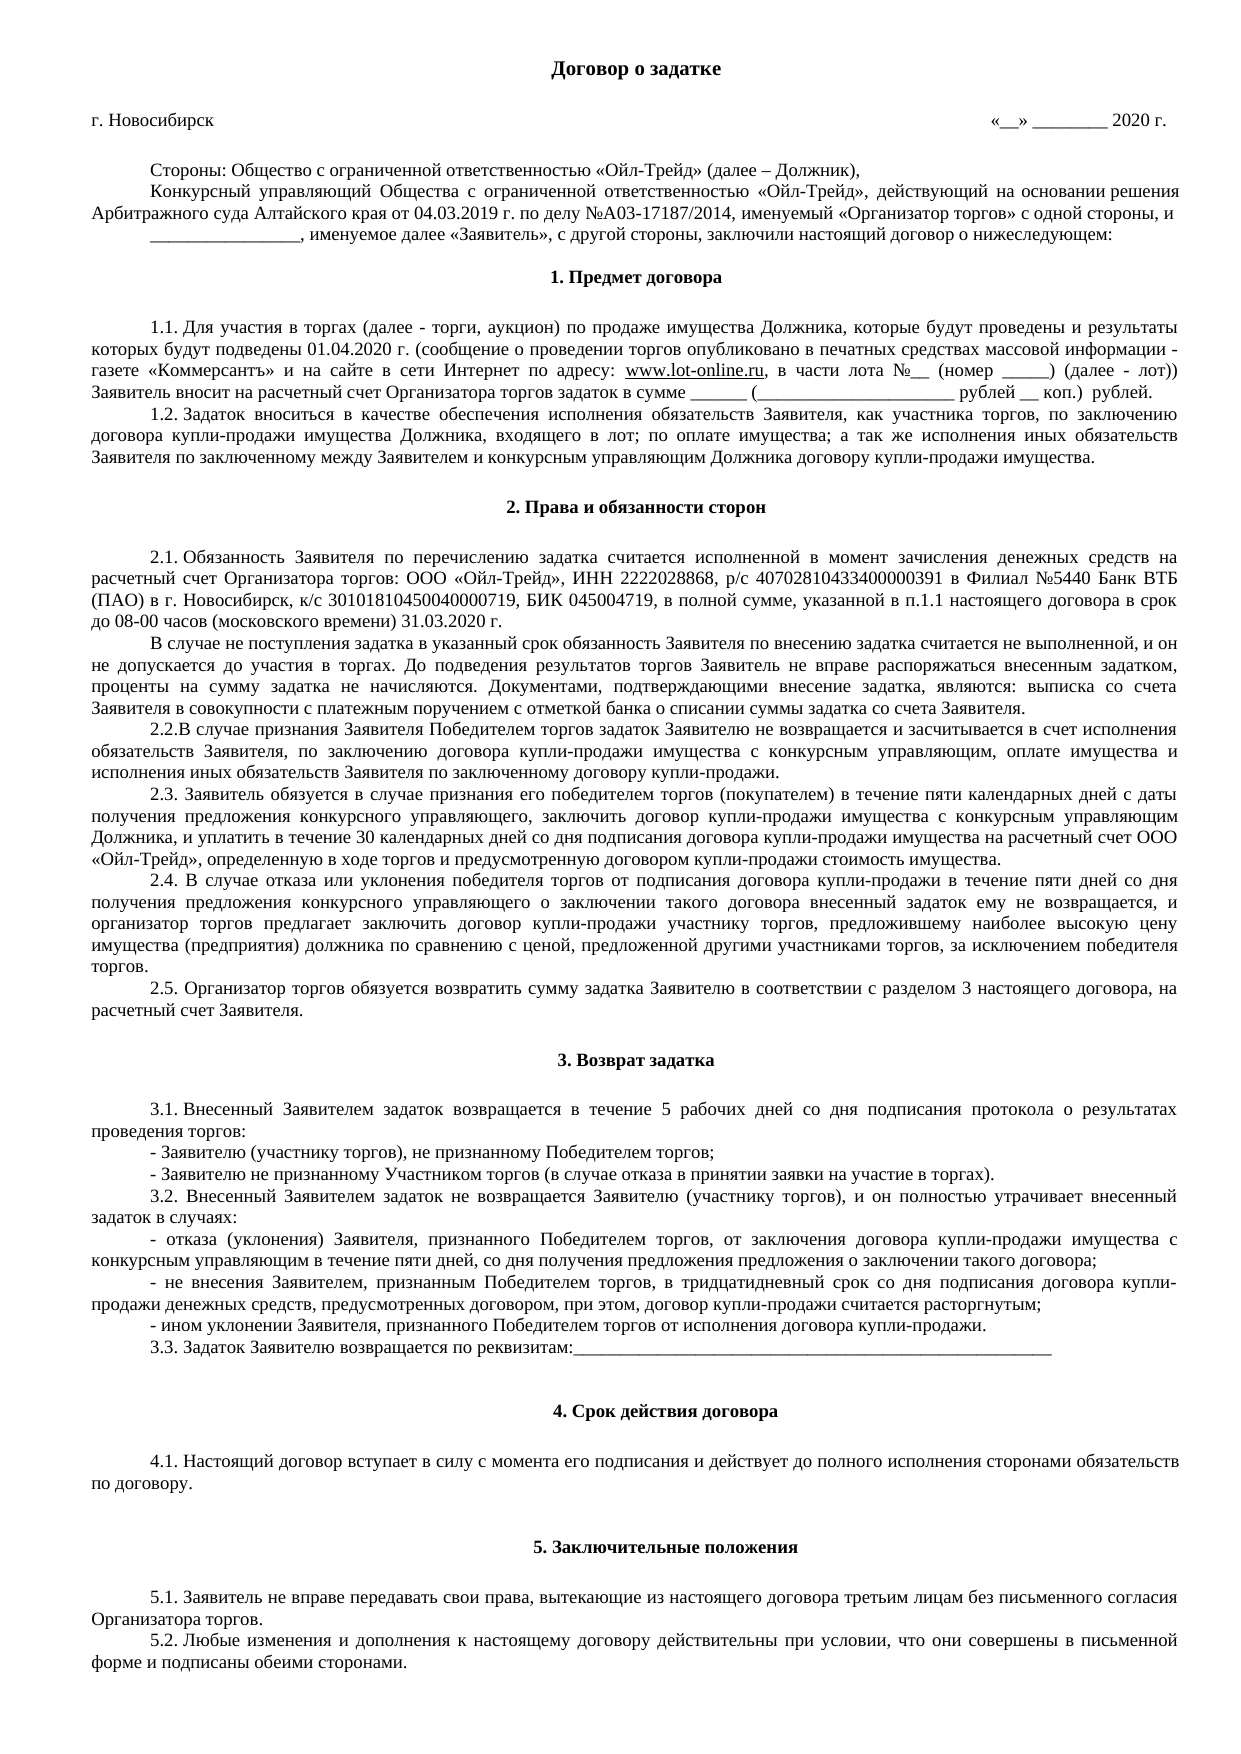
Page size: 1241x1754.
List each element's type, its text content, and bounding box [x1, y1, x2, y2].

text 5.2. Любые изменения и дополнения к настоящему договору действительны при условии, что они совершены в письменной форме и подписаны обеими сторонами. [91, 1629, 1179, 1672]
text 5. Заключительные положения [91, 1536, 1181, 1558]
text 1. Предмет договора [91, 266, 1181, 288]
text 3.1. Внесенный Заявителем задаток возвращается в течение 5 рабочих дней со дня подписания протокола о результатах проведения торгов: [91, 1098, 1179, 1141]
text В случае не поступления задатка в указанный срок обязанность Заявителя по внесению задатка считается не выполненной, и он не допускается до участия в торгах. До подведения результатов торгов Заявитель не вправе распоряжаться внесенным задатком, проценты на сумму задатка не начисляются. Документами, подтверждающими внесение задатка, являются: выписка со счета Заявителя в совокупности с платежным поручением с отметкой банка о списании суммы задатка со счета Заявителя. [91, 632, 1179, 718]
text 2. Права и обязанности сторон [91, 496, 1181, 517]
text 2.2.В случае признания Заявителя Победителем торгов задаток Заявителю не возвращается и засчитывается в счет исполнения обязательств Заявителя, по заключению договора купли-продажи имущества с конкурсным управляющим, оплате имущества и исполнения иных обязательств Заявителя по заключенному договору купли-продажи. [91, 718, 1179, 783]
text - ином уклонении Заявителя, признанного Победителем торгов от исполнения договора купли-продажи. [91, 1314, 1179, 1336]
text 4.1. Настоящий договор вступает в силу с момента его подписания и действует до полного исполнения сторонами обязательств по договору. [91, 1450, 1181, 1493]
text 3.2. Внесенный Заявителем задаток не возвращается Заявителю (участнику торгов), и он полностью утрачивает внесенный задаток в случаях: [91, 1184, 1179, 1228]
text - Заявителю (участнику торгов), не признанному Победителем торгов; [91, 1141, 1179, 1163]
text г. Новосибирск «__» ________ 2020 г. [91, 108, 1181, 130]
text ________________, именуемое далее «Заявитель», с другой стороны, заключили настоящий договор о нижеследующем: [91, 223, 1179, 245]
text 4. Срок действия договора [91, 1400, 1181, 1422]
text 2.5. Организатор торгов обязуется возвратить сумму задатка Заявителю в соответствии с разделом 3 настоящего договора, на расчетный счет Заявителя. [91, 977, 1179, 1020]
text - Заявителю не признанному Участником торгов (в случае отказа в принятии заявки на участие в торгах). [91, 1163, 1179, 1184]
text 1.1. Для участия в торгах (далее - торги, аукцион) по продаже имущества Должника, которые будут проведены и результаты которых будут подведены 01.04.2020 г. (сообщение о проведении торгов опубликовано в печатных средствах массовой информации - газете «Коммерсантъ» и на сайте в сети Интернет по адресу: www.lot-online.ru, в части лота №__ (номер _____) (далее - лот)) Заявитель вносит на расчетный счет Организатора торгов задаток в сумме ______ (_____________________ рублей __ коп.) рублей. [91, 316, 1179, 402]
text - отказа (уклонения) Заявителя, признанного Победителем торгов, от заключения договора купли-продажи имущества с конкурсным управляющим в течение пяти дней, со дня получения предложения предложения о заключении такого договора; [91, 1228, 1179, 1271]
text 3.3. Задаток Заявителю возвращается по реквизитам:___________________________________________________ [91, 1336, 1179, 1357]
text 3. Возврат задатка [91, 1048, 1181, 1070]
text 2.1. Обязанность Заявителя по перечислению задатка считается исполненной в момент зачисления денежных средств на расчетный счет Организатора торгов: ООО «Ойл-Трейд», ИНН 2222028868, р/с 40702810433400000391 в Филиал №5440 Банк ВТБ (ПАО) в г. Новосибирск, к/с 30101810450040000719, БИК 045004719, в полной сумме, указанной в п.1.1 настоящего договора в срок до 08-00 часов (московского времени) 31.03.2020 г. [91, 546, 1179, 632]
text Договор о задатке [91, 56, 1181, 80]
text 1.2. Задаток вноситься в качестве обеспечения исполнения обязательств Заявителя, как участника торгов, по заключению договора купли-продажи имущества Должника, входящего в лот; по оплате имущества; а так же исполнения иных обязательств Заявителя по заключенному между Заявителем и конкурсным управляющим Должника договору купли-продажи имущества. [91, 402, 1179, 467]
text Стороны: Общество с ограниченной ответственностью «Ойл-Трейд» (далее – Должник), [91, 158, 1179, 180]
text Конкурсный управляющий Общества с ограниченной ответственностью «Ойл-Трейд», действующий на основании решения Арбитражного суда Алтайского края от 04.03.2019 г. по делу №А03-17187/2014, именуемый «Организатор торгов» с одной стороны, и [91, 180, 1179, 223]
text 5.1. Заявитель не вправе передавать свои права, вытекающие из настоящего договора третьим лицам без письменного согласия Организатора торгов. [91, 1586, 1179, 1629]
text - не внесения Заявителем, признанным Победителем торгов, в тридцатидневный срок со дня подписания договора купли-продажи денежных средств, предусмотренных договором, при этом, договор купли-продажи считается расторгнутым; [91, 1271, 1179, 1314]
text 2.4. В случае отказа или уклонения победителя торгов от подписания договора купли-продажи в течение пяти дней со дня получения предложения конкурсного управляющего о заключении такого договора внесенный задаток ему не возвращается, и организатор торгов предлагает заключить договор купли-продажи участнику торгов, предложившему наиболее высокую цену имущества (предприятия) должника по сравнению с ценой, предложенной другими участниками торгов, за исключением победителя торгов. [91, 869, 1179, 977]
text 2.3. Заявитель обязуется в случае признания его победителем торгов (покупателем) в течение пяти календарных дней с даты получения предложения конкурсного управляющего, заключить договор купли-продажи имущества с конкурсным управляющим Должника, и уплатить в течение 30 календарных дней со дня подписания договора купли-продажи имущества на расчетный счет ООО «Ойл-Трейд», определенную в ходе торгов и предусмотренную договором купли-продажи стоимость имущества. [91, 783, 1179, 869]
